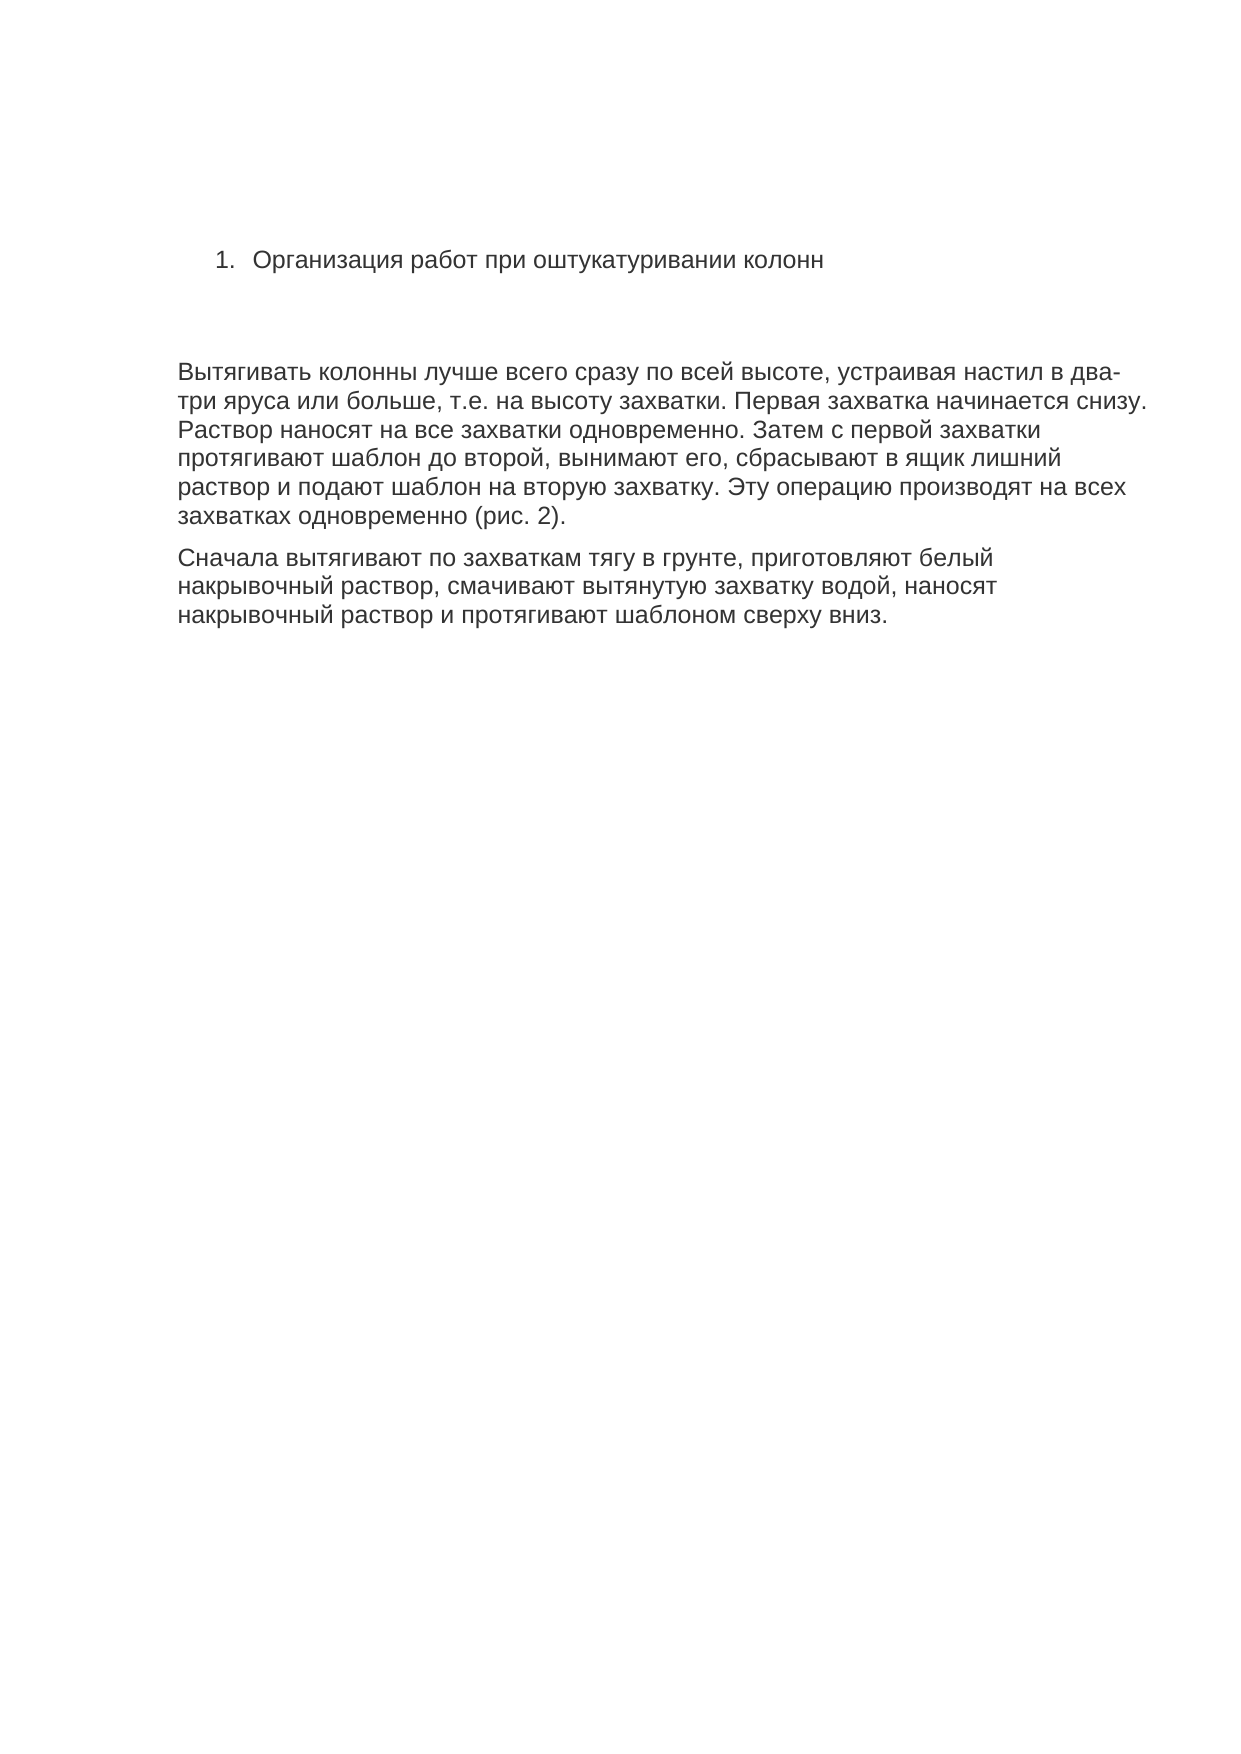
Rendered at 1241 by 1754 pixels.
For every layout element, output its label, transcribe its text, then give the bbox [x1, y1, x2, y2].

list Организация работ при оштукатуривании колонн [215, 245, 1152, 273]
text Сначала вытягивают по захваткам тягу в грунте, приготовляют белый накрывочный раствор, смачивают вытянутую захватку водой, наносят накрывочный раствор и протягивают шаблоном сверху вниз. [177, 543, 1152, 629]
text Вытягивать колонны лучше всего сразу по всей высоте, устраивая настил в два-три яруса или больше, т.е. на высоту захватки. Первая захватка начинается снизу. Раствор наносят на все захватки одновременно. Затем с первой захватки протягивают шаблон до второй, вынимают его, сбрасывают в ящик лишний раствор и подают шаблон на вторую захватку. Эту операцию производят на всех захватках одновременно (рис. 2). [177, 357, 1152, 529]
